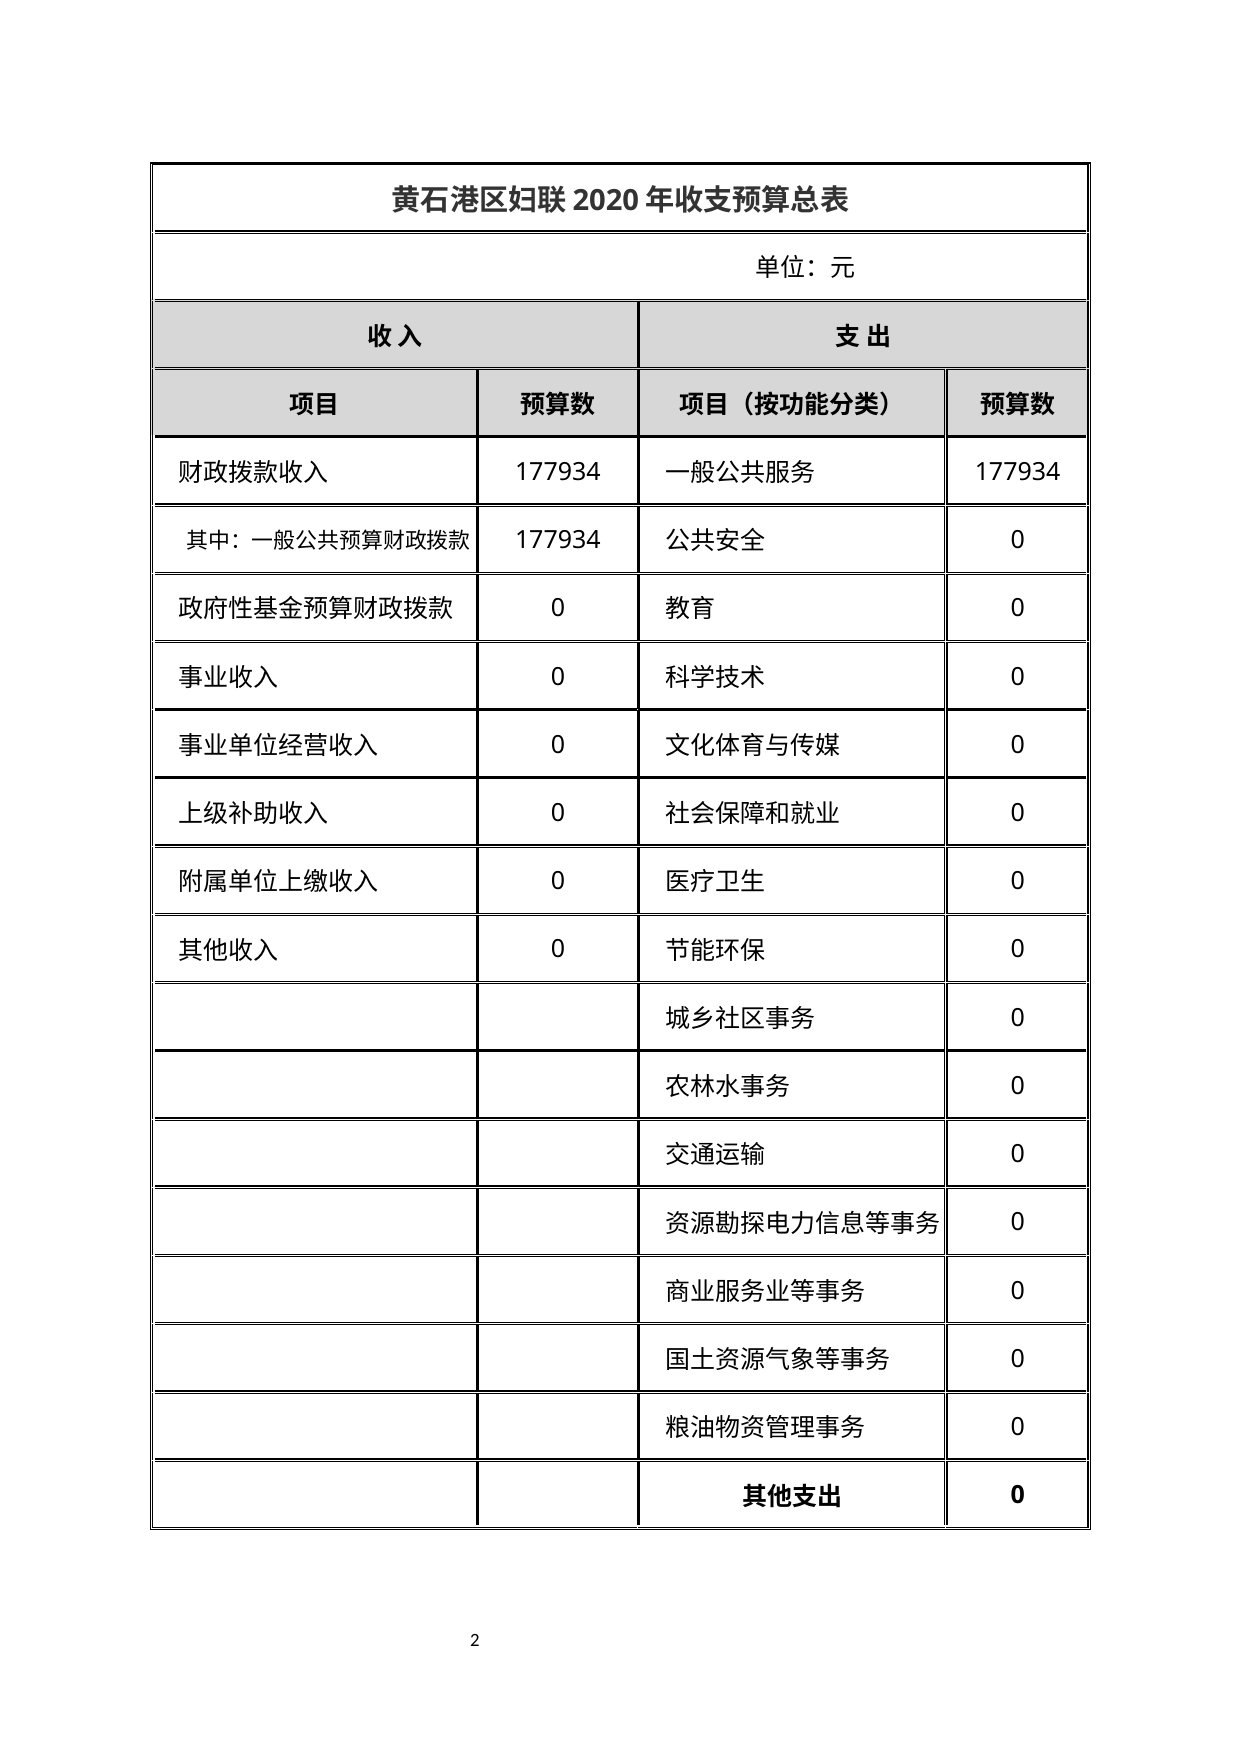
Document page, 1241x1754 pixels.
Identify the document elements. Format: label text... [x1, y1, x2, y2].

table_cell [479, 1257, 637, 1322]
table_cell 0 [948, 1185, 1088, 1254]
table_cell 城乡社区事务 [640, 984, 944, 1049]
table_cell 项目（按功能分类） [640, 370, 944, 435]
table_header 黄石港区妇联2020年收支预算总表 [153, 165, 1087, 230]
table_cell 177934 [948, 435, 1087, 503]
table_cell 国土资源气象等事务 [640, 1325, 944, 1390]
table_cell 文化体育与传媒 [640, 711, 944, 776]
table_cell 收 入 [153, 299, 637, 367]
table_cell [479, 1121, 637, 1185]
table_cell [479, 1189, 637, 1254]
table_cell 商业服务业等事务 [640, 1257, 944, 1322]
table_cell 0 [946, 1458, 1088, 1527]
table_cell 节能环保 [640, 916, 944, 981]
table_cell 0 [479, 779, 637, 844]
table_cell [479, 984, 637, 1049]
table_cell 0 [948, 1390, 1088, 1458]
table_cell 其他收入 [153, 913, 476, 981]
table_cell 社会保障和就业 [640, 779, 944, 844]
table_cell 0 [479, 575, 637, 639]
table_cell 0 [948, 708, 1089, 776]
table_cell 0 [948, 776, 1087, 844]
table_cell [477, 1462, 638, 1527]
table_cell 0 [948, 844, 1088, 912]
table_cell 项目 [151, 367, 477, 435]
table_cell [151, 1322, 477, 1390]
table_cell 0 [948, 1049, 1087, 1117]
table_cell [479, 1052, 637, 1117]
table_cell 0 [948, 913, 1088, 981]
table_cell [479, 1394, 637, 1458]
table_cell 0 [948, 1117, 1088, 1185]
table_cell 科学技术 [640, 643, 944, 708]
table_cell [153, 1049, 476, 1117]
table_cell 0 [946, 981, 1089, 1049]
table_cell 0 [479, 916, 637, 981]
table_cell 附属单位上缴收入 [153, 844, 476, 912]
table_cell [151, 981, 477, 1049]
table_cell 农林水事务 [640, 1052, 944, 1117]
table_cell 预算数 [946, 367, 1089, 435]
table_cell [153, 1117, 476, 1185]
table_cell 事业单位经营收入 [151, 708, 476, 776]
table_cell [153, 1458, 477, 1527]
table_cell 0 [479, 643, 637, 708]
table_cell 事业收入 [153, 640, 476, 708]
table_cell 0 [946, 1322, 1089, 1390]
table_cell 支 出 [640, 299, 1088, 367]
table_cell 政府性基金预算财政拨款 [153, 571, 476, 639]
table_cell 其中：一般公共预算财政拨款 [153, 503, 476, 571]
table_cell 资源勘探电力信息等事务 [640, 1189, 944, 1254]
table_cell 交通运输 [640, 1121, 944, 1185]
table_cell 财政拨款收入 [153, 435, 476, 503]
table_cell 0 [948, 503, 1088, 571]
table_cell 上级补助收入 [153, 776, 476, 844]
table_cell 0 [948, 571, 1088, 639]
table_cell 0 [946, 1254, 1089, 1322]
table_cell 0 [948, 640, 1088, 708]
table_cell 177934 [479, 507, 637, 571]
table_cell 教育 [640, 575, 944, 639]
table_cell 其他支出 [638, 1458, 946, 1527]
table_cell 公共安全 [640, 507, 944, 571]
table_cell [153, 1185, 476, 1254]
table_cell [153, 1390, 476, 1458]
table_cell 医疗卫生 [640, 848, 944, 912]
table_cell 粮油物资管理事务 [640, 1394, 944, 1458]
table_cell 一般公共服务 [640, 438, 944, 503]
table_cell [479, 1325, 637, 1390]
table_cell 0 [479, 848, 637, 912]
table_cell 单位：元 [153, 230, 1088, 298]
table_cell 177934 [479, 438, 637, 503]
table_cell 0 [479, 711, 637, 776]
table_cell [151, 1254, 477, 1322]
table_cell 预算数 [479, 370, 637, 435]
